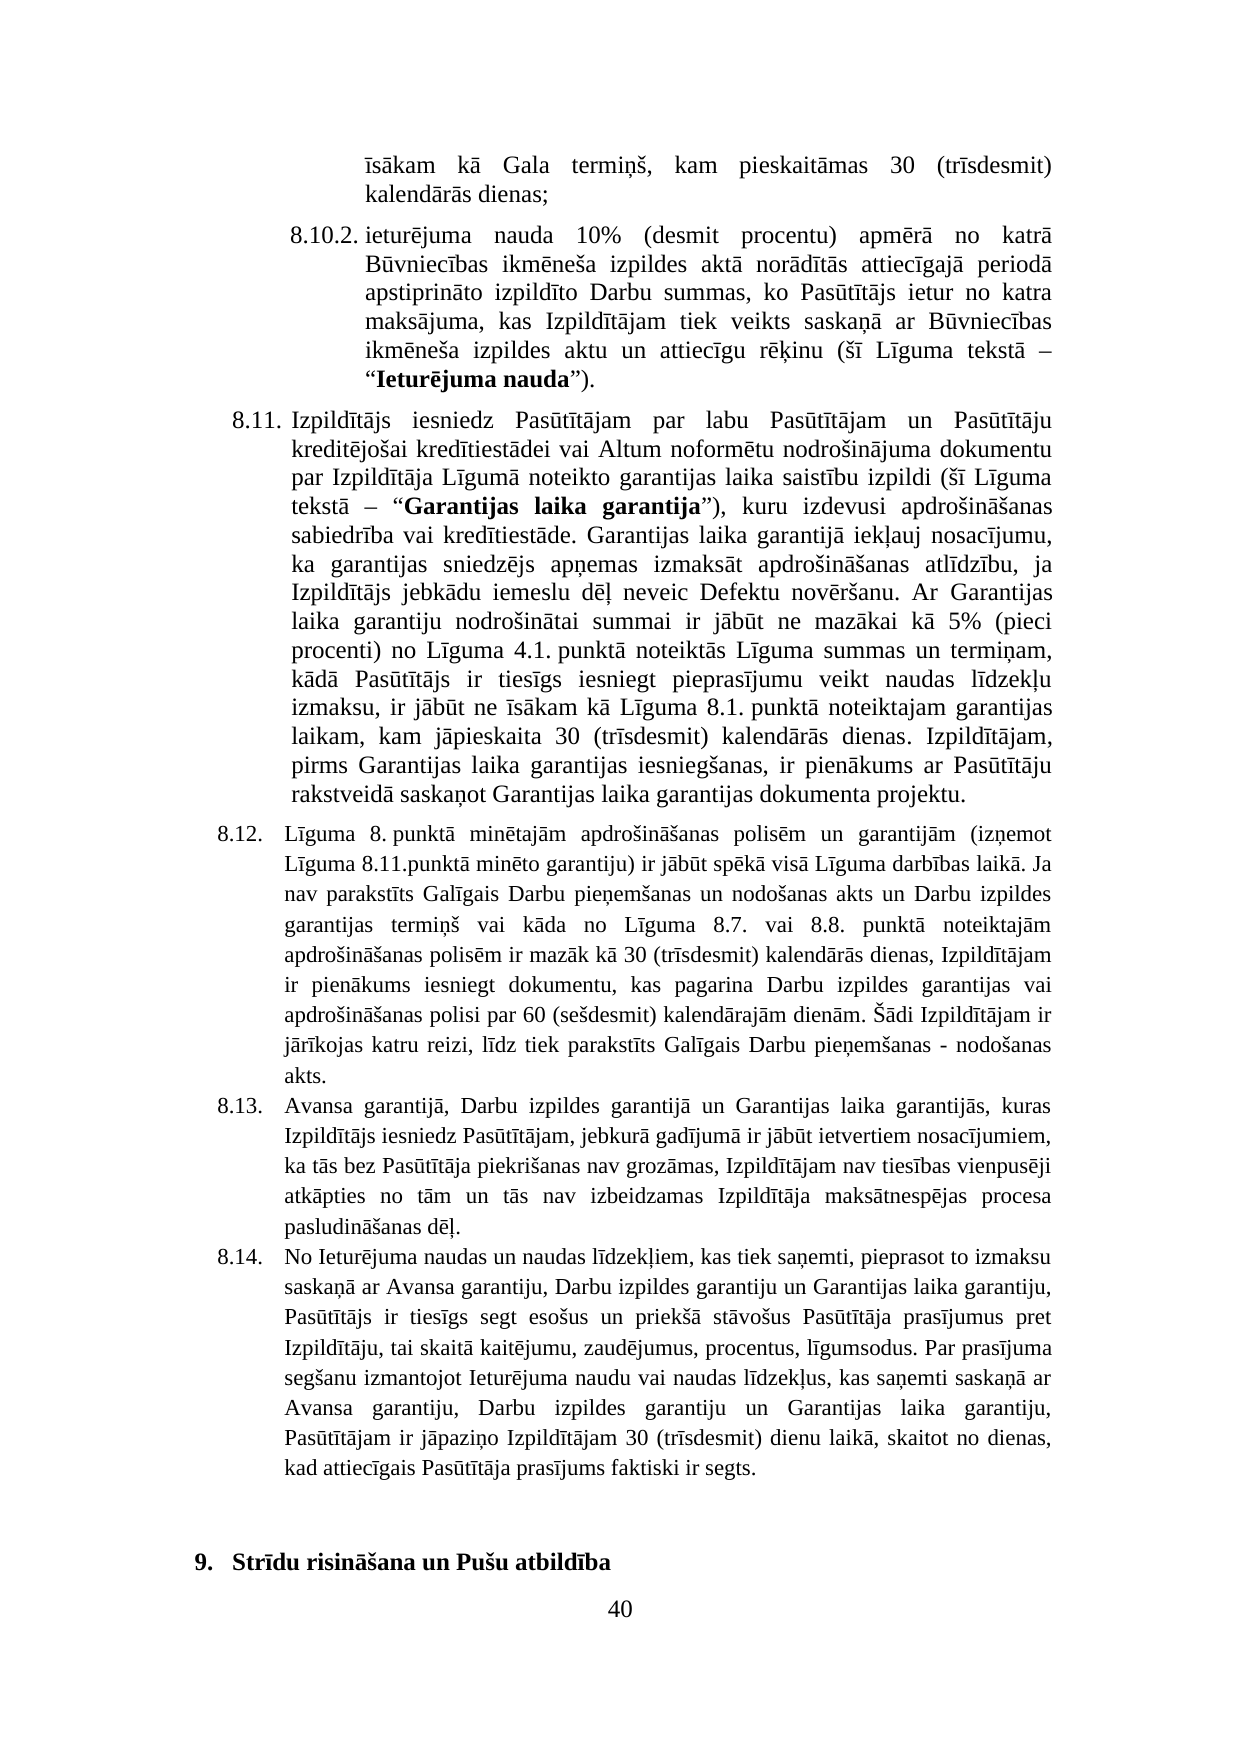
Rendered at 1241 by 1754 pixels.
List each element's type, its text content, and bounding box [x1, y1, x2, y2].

list ieturējuma nauda 10% (desmit procentu) apmērā no katrā Būvniecības ikmēneša izpildes aktā norādītās attiecīgajā periodā apstiprināto izpildīto Darbu summas, ko Pasūtītājs ietur no katra maksājuma, kas Izpildītājam tiek veikts saskaņā ar Būvniecības ikmēneša izpildes aktu un attiecīgu rēķinu (šī Līguma tekstā – “Ieturējuma nauda”). [290, 220, 1053, 392]
list Līguma 8. punktā minētajām apdrošināšanas polisēm un garantijām (izņemot Līguma 8.11.punktā minēto garantiju) ir jābūt spēkā visā Līguma darbības laikā. Ja nav parakstīts Galīgais Darbu pieņemšanas un nodošanas akts un Darbu izpildes garantijas termiņš vai kāda no Līguma 8.7. vai 8.8. punktā noteiktajām apdrošināšanas polisēm ir mazāk kā 30 (trīsdesmit) kalendārās dienas, Izpildītājam ir pienākums iesniegt dokumentu, kas pagarina Darbu izpildes garantijas vai apdrošināšanas polisi par 60 (sešdesmit) kalendārajām dienām. Šādi Izpildītājam ir jārīkojas katru reizi, līdz tiek parakstīts Galīgais Darbu pieņemšanas - nodošanas akts. [217, 820, 1053, 1088]
list Strīdu risināšana un Pušu atbildība [194, 1547, 1053, 1575]
list Izpildītājs iesniedz Pasūtītājam par labu Pasūtītājam un Pasūtītāju kreditējošai kredītiestādei vai Altum noformētu nodrošinājuma dokumentu par Izpildītāja Līgumā noteikto garantijas laika saistību izpildi (šī Līguma tekstā – “Garantijas laika garantija”), kuru izdevusi apdrošināšanas sabiedrība vai kredītiestāde. Garantijas laika garantijā iekļauj nosacījumu, ka garantijas sniedzējs apņemas izmaksāt apdrošināšanas atlīdzību, ja Izpildītājs jebkādu iemeslu dēļ neveic Defektu novēršanu. Ar Garantijas laika garantiju nodrošinātai summai ir jābūt ne mazākai kā 5% (pieci procenti) no Līguma 4.1. punktā noteiktās Līguma summas un termiņam, kādā Pasūtītājs ir tiesīgs iesniegt pieprasījumu veikt naudas līdzekļu izmaksu, ir jābūt ne īsākam kā Līguma 8.1. punktā noteiktajam garantijas laikam, kam jāpieskaita 30 (trīsdesmit) kalendārās dienas. Izpildītājam, pirms Garantijas laika garantijas iesniegšanas, ir pienākums ar Pasūtītāju rakstveidā saskaņot Garantijas laika garantijas dokumenta projektu. [232, 405, 1053, 807]
list No Ieturējuma naudas un naudas līdzekļiem, kas tiek saņemti, pieprasot to izmaksu saskaņā ar Avansa garantiju, Darbu izpildes garantiju un Garantijas laika garantiju, Pasūtītājs ir tiesīgs segt esošus un priekšā stāvošus Pasūtītāja prasījumus pret Izpildītāju, tai skaitā kaitējumu, zaudējumus, procentus, līgumsodus. Par prasījuma segšanu izmantojot Ieturējuma naudu vai naudas līdzekļus, kas saņemti saskaņā ar Avansa garantiju, Darbu izpildes garantiju un Garantijas laika garantiju, Pasūtītājam ir jāpaziņo Izpildītājam 30 (trīsdesmit) dienu laikā, skaitot no dienas, kad attiecīgais Pasūtītāja prasījums faktiski ir segts. [217, 1243, 1053, 1481]
list Avansa garantijā, Darbu izpildes garantijā un Garantijas laika garantijās, kuras Izpildītājs iesniedz Pasūtītājam, jebkurā gadījumā ir jābūt ietvertiem nosacījumiem, ka tās bez Pasūtītāja piekrišanas nav grozāmas, Izpildītājam nav tiesības vienpusēji atkāpties no tām un tās nav izbeidzamas Izpildītāja maksātnespējas procesa pasludināšanas dēļ. [217, 1092, 1053, 1239]
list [290, 150, 1053, 207]
